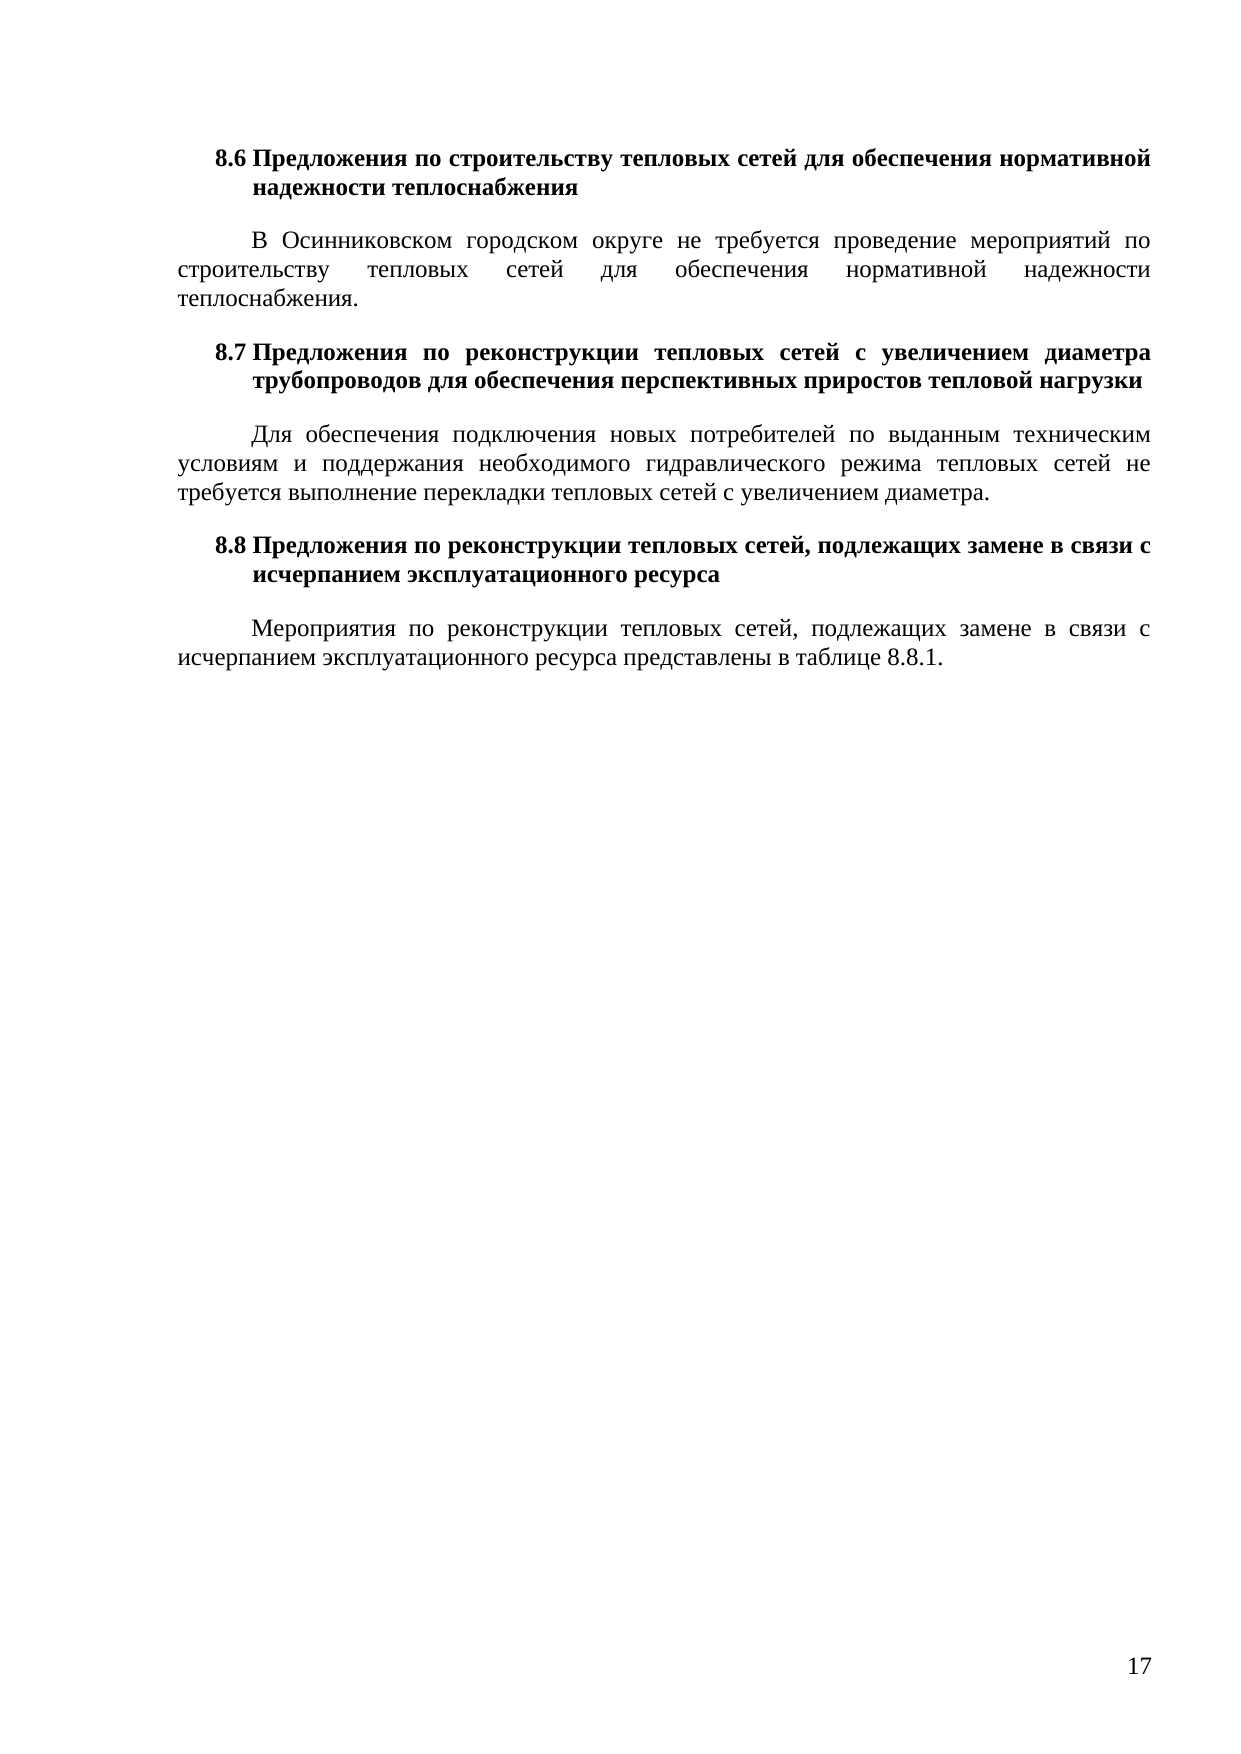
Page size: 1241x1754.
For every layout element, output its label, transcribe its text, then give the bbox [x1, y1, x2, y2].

subtitle Предложения по реконструкции тепловых сетей, подлежащих замене в связи с исчерпанием эксплуатационного ресурса [215, 531, 1152, 588]
subtitle Предложения по реконструкции тепловых сетей с увеличением диаметра трубопроводов для обеспечения перспективных приростов тепловой нагрузки [215, 337, 1152, 394]
text Для обеспечения подключения новых потребителей по выданным техническим условиям и поддержания необходимого гидравлического режима тепловых сетей не требуется выполнение перекладки тепловых сетей с увеличением диаметра. [177, 419, 1152, 506]
text В Осинниковском городском округе не требуется проведение мероприятий по строительству тепловых сетей для обеспечения нормативной надежности теплоснабжения. [177, 226, 1152, 312]
text Мероприятия по реконструкции тепловых сетей, подлежащих замене в связи с исчерпанием эксплуатационного ресурса представлены в таблице 8.8.1. [177, 613, 1152, 671]
subtitle Предложения по строительству тепловых сетей для обеспечения нормативной надежности теплоснабжения [215, 143, 1152, 201]
